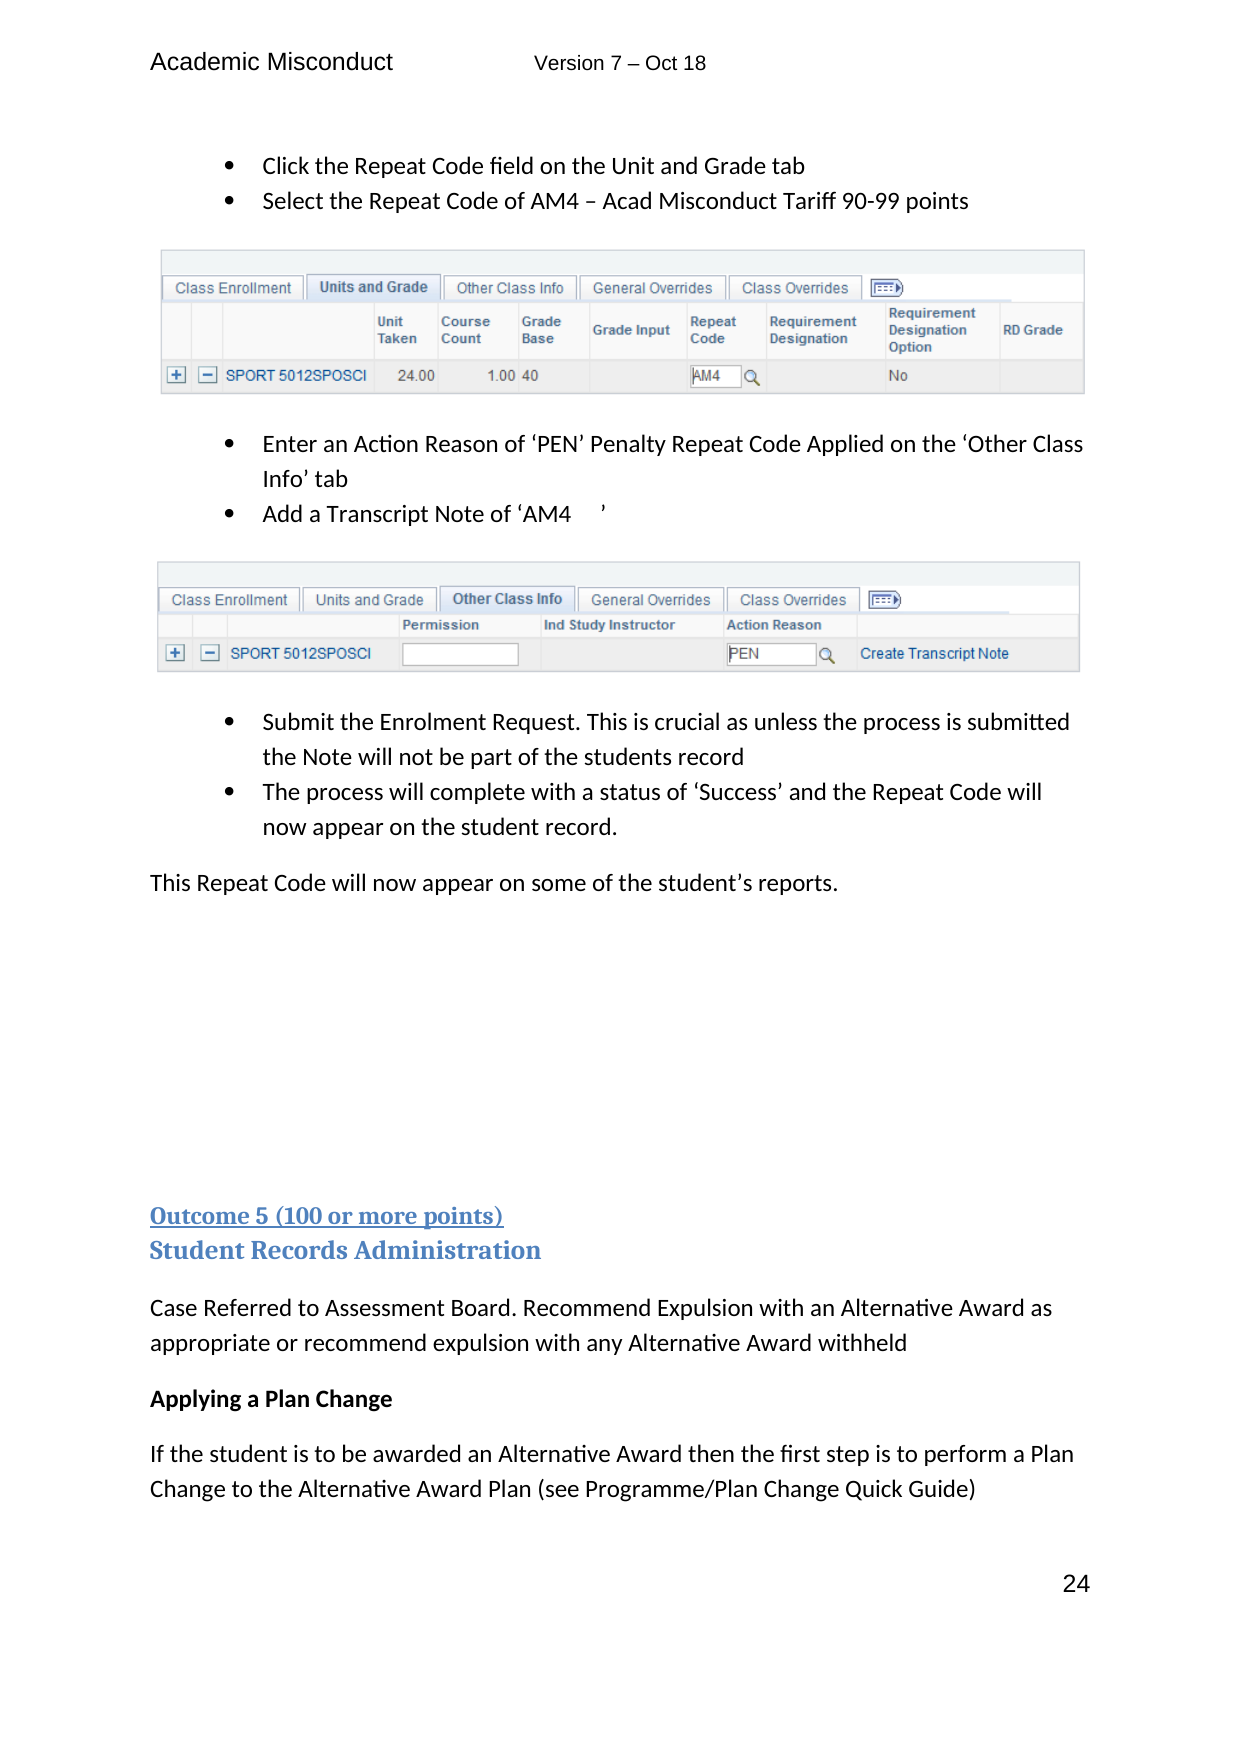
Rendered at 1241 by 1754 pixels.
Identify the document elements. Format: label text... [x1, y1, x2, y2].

text Applying a Plan Change [150, 1383, 1090, 1413]
text Case Referred to Assessment Board. Recommend Expulsion with an Alternative Award as appropriate or recommend expulsion with any Alternative Award withheld [150, 1292, 1090, 1357]
text This Repeat Code will now appear on some of the student’s reports. [150, 867, 1090, 898]
picture [150, 240, 1091, 404]
list Select the Repeat Code of AM4 – Acad Misconduct Tariff 90-99 points [225, 185, 1090, 216]
list Submit the Enrolment Request. This is crucial as unless the process is submitted the Note will not be part of the students record [225, 706, 1090, 772]
text Student Records Administration [150, 1235, 1090, 1266]
picture [150, 554, 1091, 682]
subtitle Outcome 5 (100 or more points) [150, 1202, 1090, 1231]
list Add a Transcript Note of ‘AM4 ’ [225, 498, 1090, 529]
text If the student is to be awarded an Alternative Award then the first step is to perform a Plan Change to the Alternative Award Plan (see Programme/Plan Change Quick Guide) [150, 1438, 1090, 1504]
list The process will complete with a status of ‘Success’ and the Repeat Code will now appear on the student record. [225, 776, 1090, 842]
list Click the Repeat Code field on the Unit and Grade tab [225, 150, 1090, 181]
list Enter an Action Reason of ‘PEN’ Penalty Repeat Code Applied on the ‘Other Class Info’ tab [225, 428, 1090, 494]
